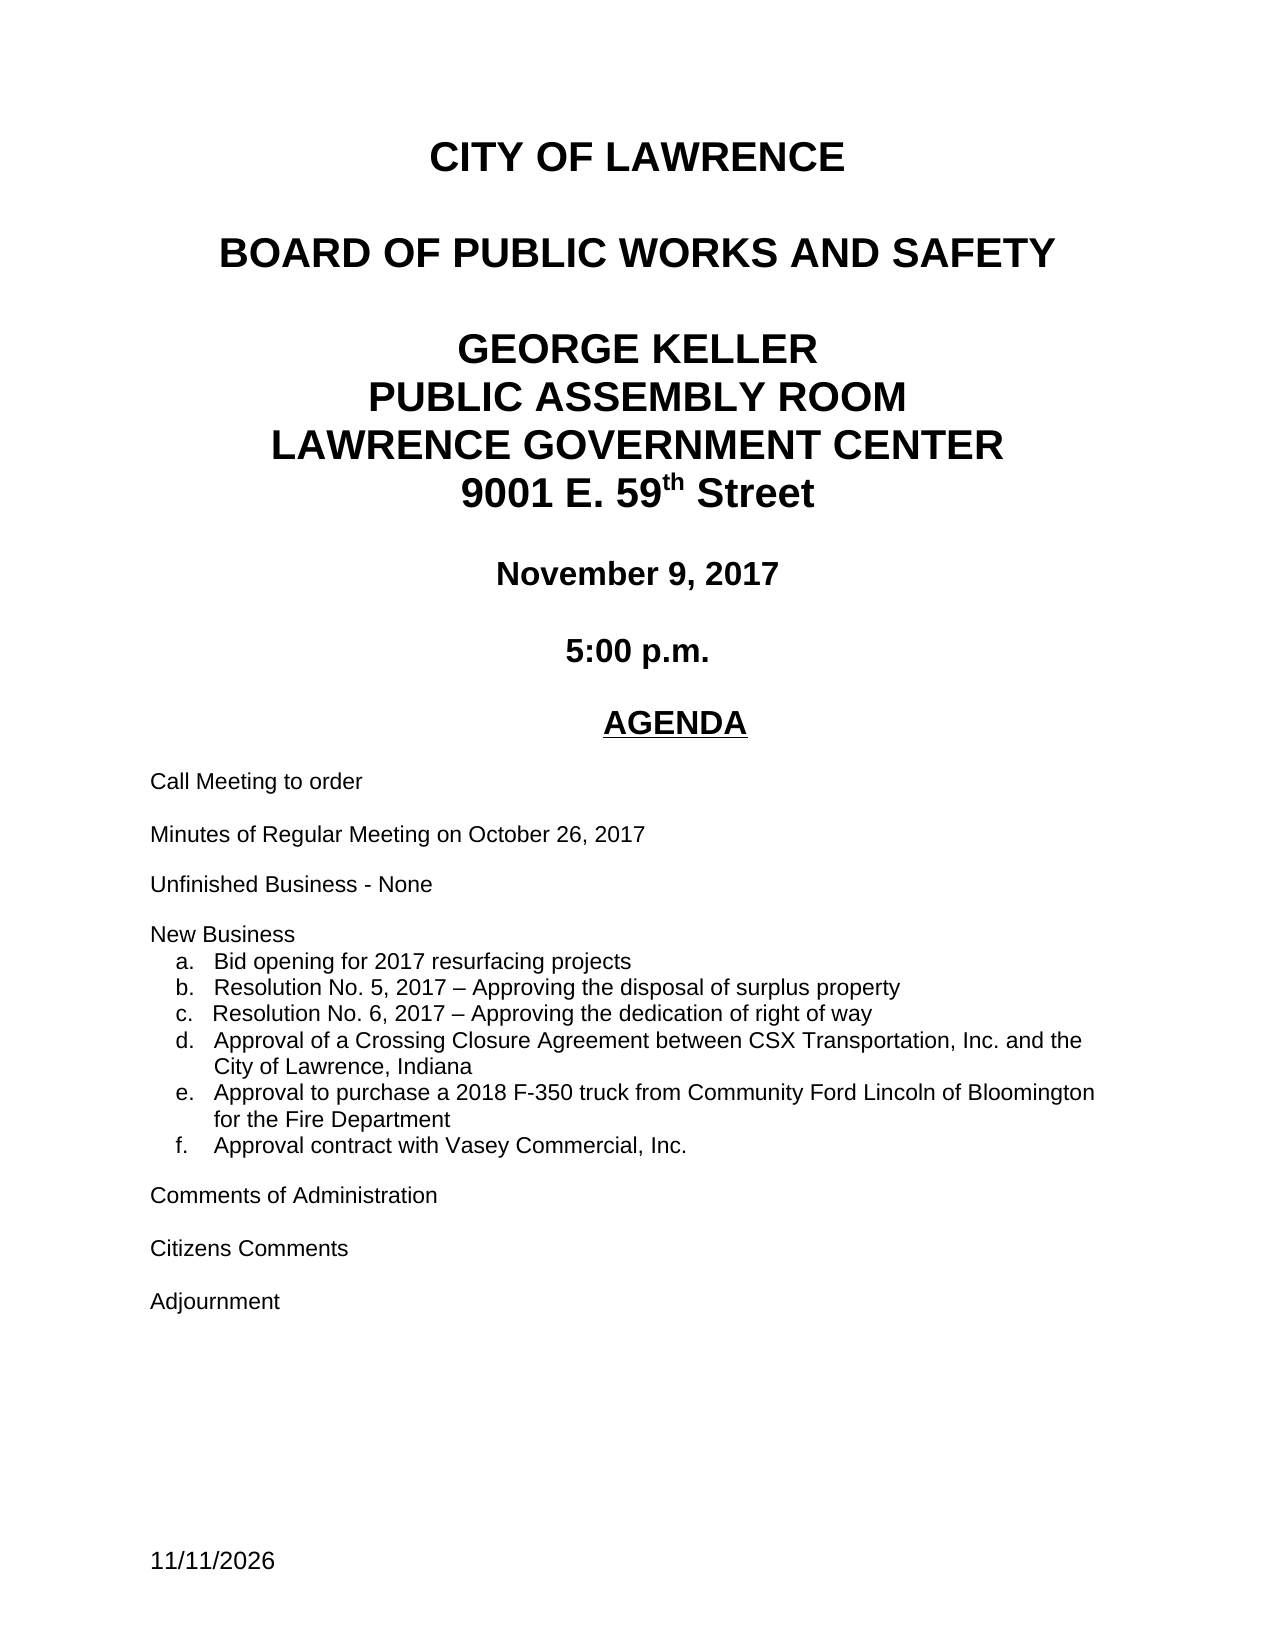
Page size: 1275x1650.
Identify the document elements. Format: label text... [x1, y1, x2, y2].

text Call Meeting to order [150, 768, 1125, 794]
subtitle CITY OF LAWRENCE [150, 132, 1125, 180]
subtitle LAWRENCE GOVERNMENT CENTER [150, 420, 1125, 468]
text a. Bid opening for 2017 resurfacing projects [150, 948, 1125, 974]
text Comments of Administration [150, 1182, 1125, 1209]
text 5:00 p.m. [150, 631, 1125, 669]
text e. Approval to purchase a 2018 F-350 truck from Community Ford Lincoln of Bloomington [150, 1079, 1125, 1106]
subtitle AGENDA [150, 703, 1125, 742]
text Minutes of Regular Meeting on October 26, 2017 [150, 821, 1125, 847]
text Unfinished Business - None [150, 871, 1125, 897]
text New Business [150, 921, 1125, 948]
text c. Resolution No. 6, 2017 – Approving the dedication of right of way [150, 1000, 1125, 1027]
text f. Approval contract with Vasey Commercial, Inc. [150, 1132, 1125, 1158]
text for the Fire Department [150, 1106, 1125, 1132]
text Adjournment [150, 1288, 1125, 1314]
text d. Approval of a Crossing Closure Agreement between CSX Transportation, Inc. and the [150, 1027, 1125, 1053]
subtitle PUBLIC ASSEMBLY ROOM [150, 372, 1125, 420]
text GEORGE KELLER [150, 324, 1125, 372]
subtitle 9001 E. 59th Street [150, 468, 1125, 516]
text City of Lawrence, Indiana [150, 1053, 1125, 1079]
subtitle November 9, 2017 [150, 554, 1125, 593]
text b. Resolution No. 5, 2017 – Approving the disposal of surplus property [150, 974, 1125, 1000]
text Citizens Comments [150, 1235, 1125, 1261]
subtitle BOARD OF PUBLIC WORKS AND SAFETY [150, 228, 1125, 276]
